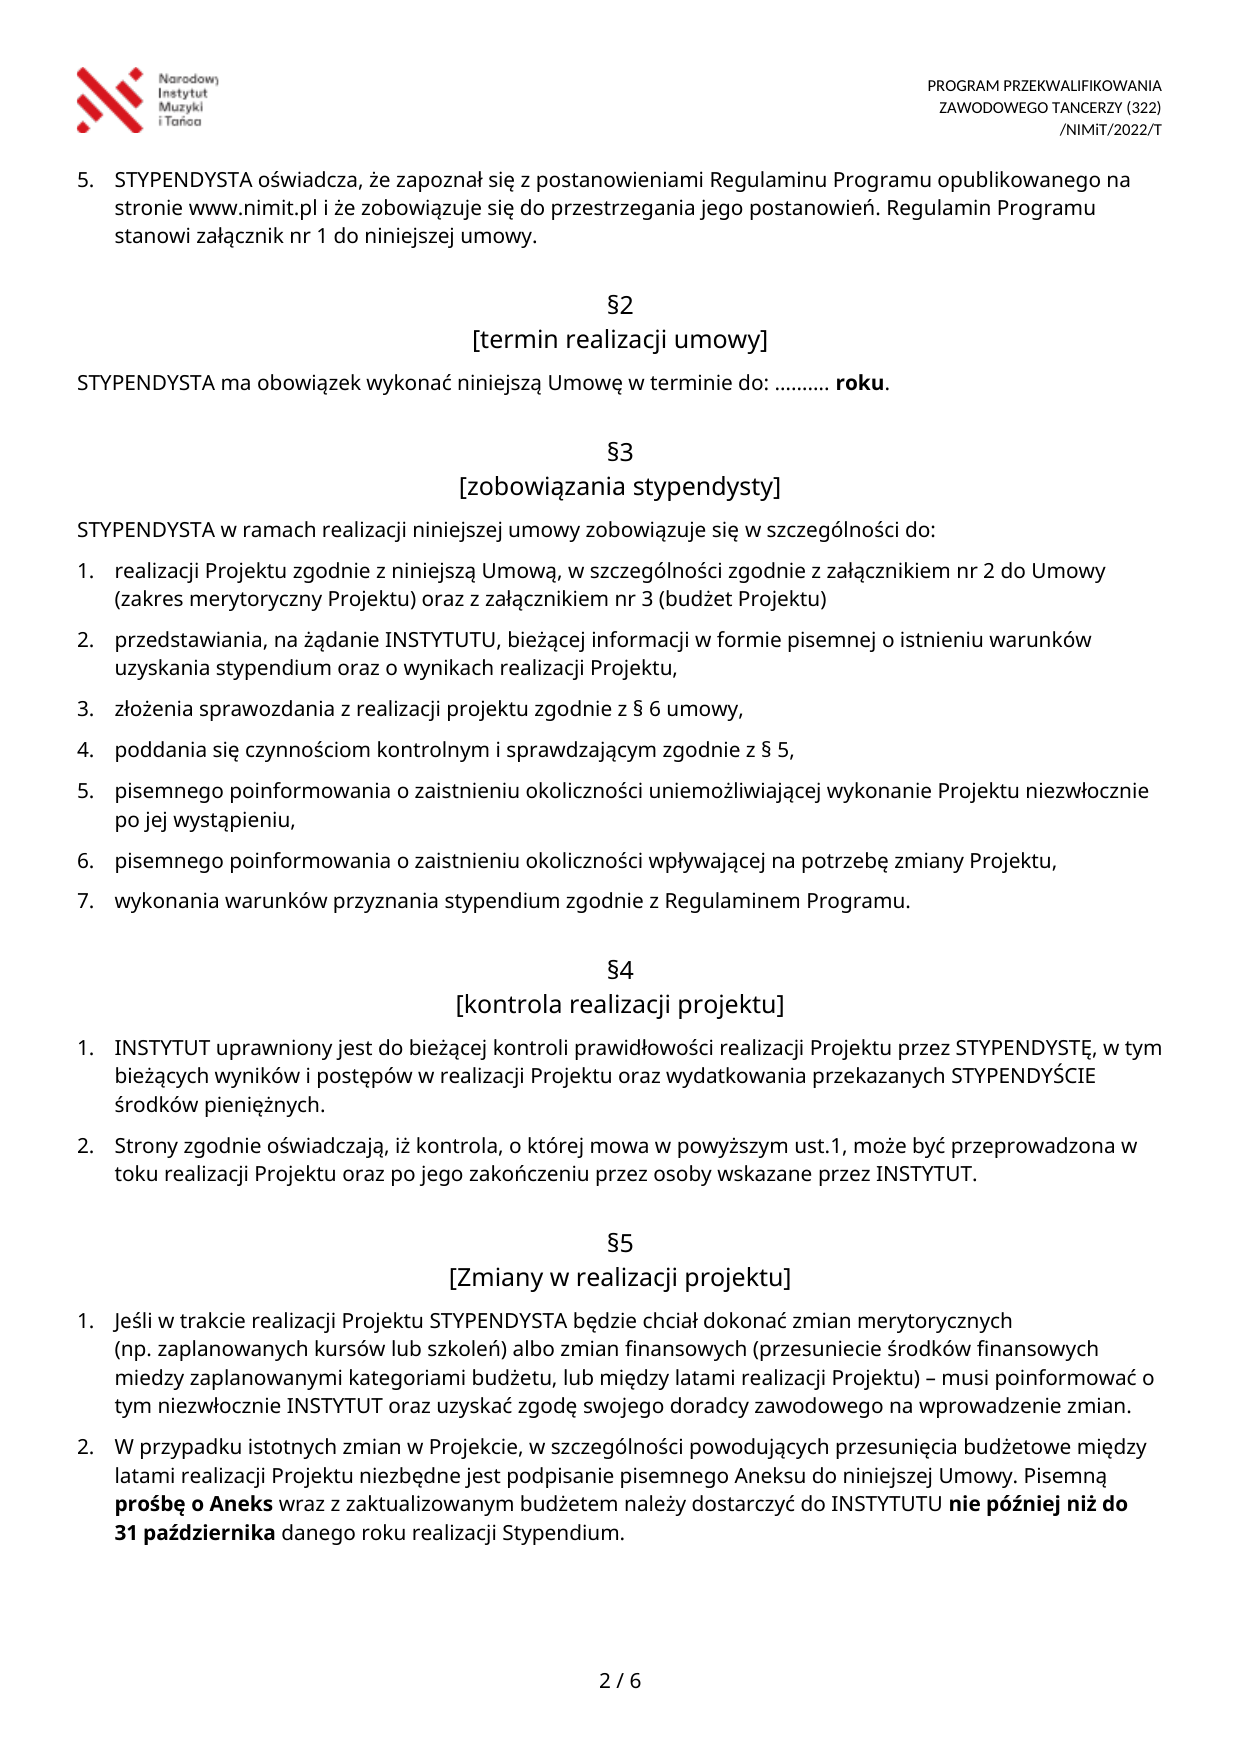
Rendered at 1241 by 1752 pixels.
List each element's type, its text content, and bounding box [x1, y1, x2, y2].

list pisemnego poinformowania o zaistnieniu okoliczności wpływającej na potrzebę zmiany Projektu, [77, 846, 1163, 874]
list W przypadku istotnych zmian w Projekcie, w szczególności powodujących przesunięcia budżetowe między latami realizacji Projektu niezbędne jest podpisanie pisemnego Aneksu do niniejszej Umowy. Pisemną prośbę o Aneks wraz z zaktualizowanym budżetem należy dostarczyć do INSTYTUTU nie później niż do 31 października danego roku realizacji Stypendium. [77, 1432, 1163, 1546]
text STYPENDYSTA ma obowiązek wykonać niniejszą Umowę w terminie do: ………. roku. [77, 368, 1163, 397]
list INSTYTUT uprawniony jest do bieżącej kontroli prawidłowości realizacji Projektu przez STYPENDYSTĘ, w tym bieżących wyników i postępów w realizacji Projektu oraz wydatkowania przekazanych STYPENDYŚCIE środków pieniężnych. [77, 1033, 1163, 1118]
text STYPENDYSTA w ramach realizacji niniejszej umowy zobowiązuje się w szczególności do: [77, 515, 1163, 543]
list Jeśli w trakcie realizacji Projektu STYPENDYSTA będzie chciał dokonać zmian merytorycznych (np. zaplanowanych kursów lub szkoleń) albo zmian finansowych (przesuniecie środków finansowych miedzy zaplanowanymi kategoriami budżetu, lub między latami realizacji Projektu) – musi poinformować o tym niezwłocznie INSTYTUT oraz uzyskać zgodę swojego doradcy zawodowego na wprowadzenie zmian. [77, 1306, 1163, 1420]
list wykonania warunków przyznania stypendium zgodnie z Regulaminem Programu. [77, 887, 1163, 915]
list Strony zgodnie oświadczają, iż kontrola, o której mowa w powyższym ust.1, może być przeprowadzona w toku realizacji Projektu oraz po jego zakończeniu przez osoby wskazane przez INSTYTUT. [77, 1131, 1163, 1188]
list realizacji Projektu zgodnie z niniejszą Umową, w szczególności zgodnie z załącznikiem nr 2 do Umowy (zakres merytoryczny Projektu) oraz z załącznikiem nr 3 (budżet Projektu) [77, 556, 1163, 613]
text §3 [zobowiązania stypendysty] [77, 434, 1163, 502]
list złożenia sprawozdania z realizacji projektu zgodnie z § 6 umowy, [77, 694, 1163, 723]
text §2 [termin realizacji umowy] [77, 288, 1163, 356]
list poddania się czynnościom kontrolnym i sprawdzającym zgodnie z § 5, [77, 735, 1163, 764]
list pisemnego poinformowania o zaistnieniu okoliczności uniemożliwiającej wykonanie Projektu niezwłocznie po jej wystąpieniu, [77, 776, 1163, 833]
text §4 [kontrola realizacji projektu] [77, 953, 1163, 1021]
text §5 [Zmiany w realizacji projektu] [77, 1225, 1163, 1293]
list przedstawiania, na żądanie INSTYTUTU, bieżącej informacji w formie pisemnej o istnieniu warunków uzyskania stypendium oraz o wynikach realizacji Projektu, [77, 625, 1163, 682]
list STYPENDYSTA oświadcza, że zapoznał się z postanowieniami Regulaminu Programu opublikowanego na stronie www.nimit.pl i że zobowiązuje się do przestrzegania jego postanowień. Regulamin Programu stanowi załącznik nr 1 do niniejszej umowy. [77, 165, 1163, 250]
